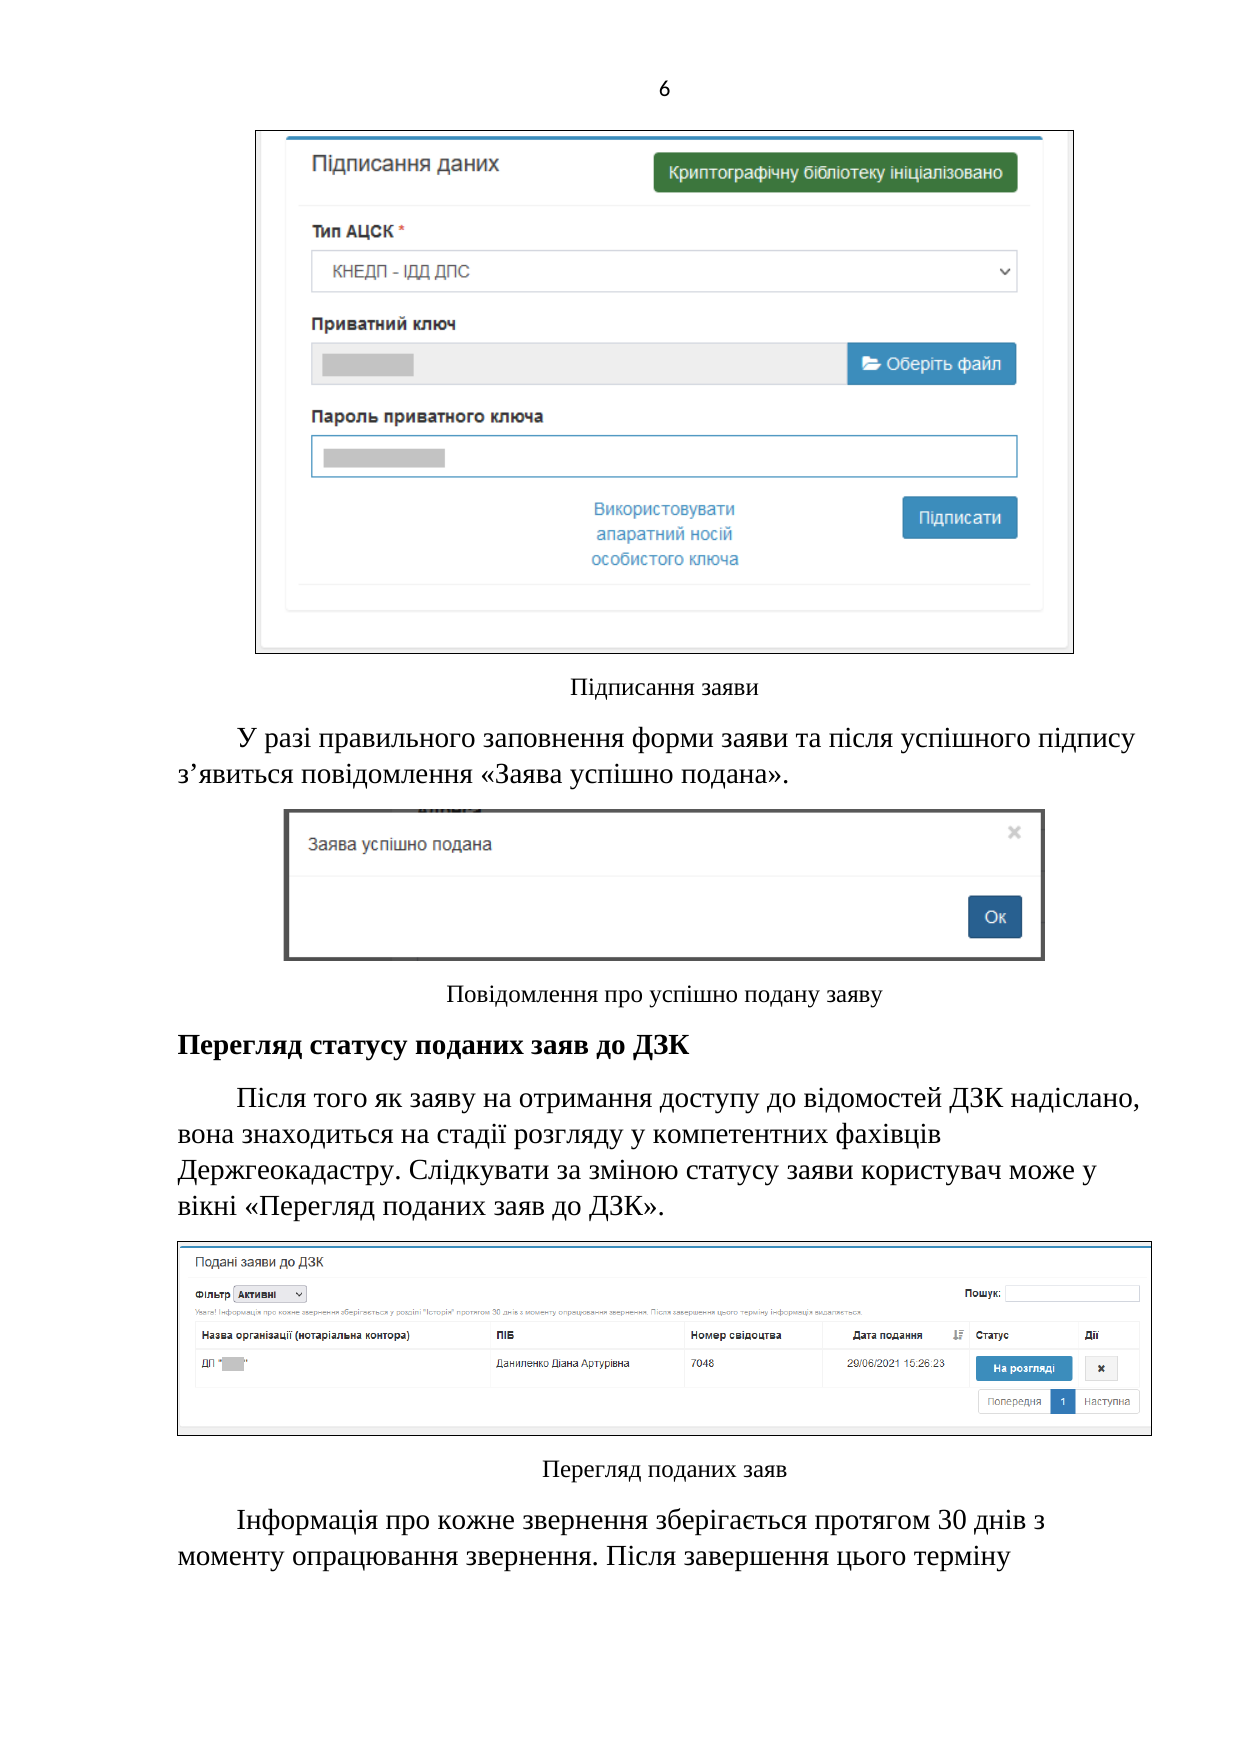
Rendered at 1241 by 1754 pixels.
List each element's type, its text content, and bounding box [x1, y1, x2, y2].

text Перегляд статусу поданих заяв до ДЗК [177, 1027, 1152, 1061]
picture [178, 1242, 1151, 1435]
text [177, 1502, 1152, 1571]
picture [283, 809, 1045, 961]
text Після того як заяву на отримання доступу до відомостей ДЗК надіслано, вона знаходиться на стадії розгляду у компетентних фахівців Держгеокадастру. Слідкувати за зміною статусу заяви користувач може у вікні «Перегляд поданих заяв до ДЗК». [177, 1080, 1152, 1222]
text Підписання заяви [177, 672, 1152, 701]
text Повідомлення про успішно подану заяву [177, 979, 1152, 1008]
text У разі правильного заповнення форми заяви та після успішного підпису з’явиться повідомлення «Заява успішно подана». [177, 720, 1152, 790]
text Перегляд поданих заяв [177, 1454, 1152, 1483]
picture [256, 131, 1073, 653]
